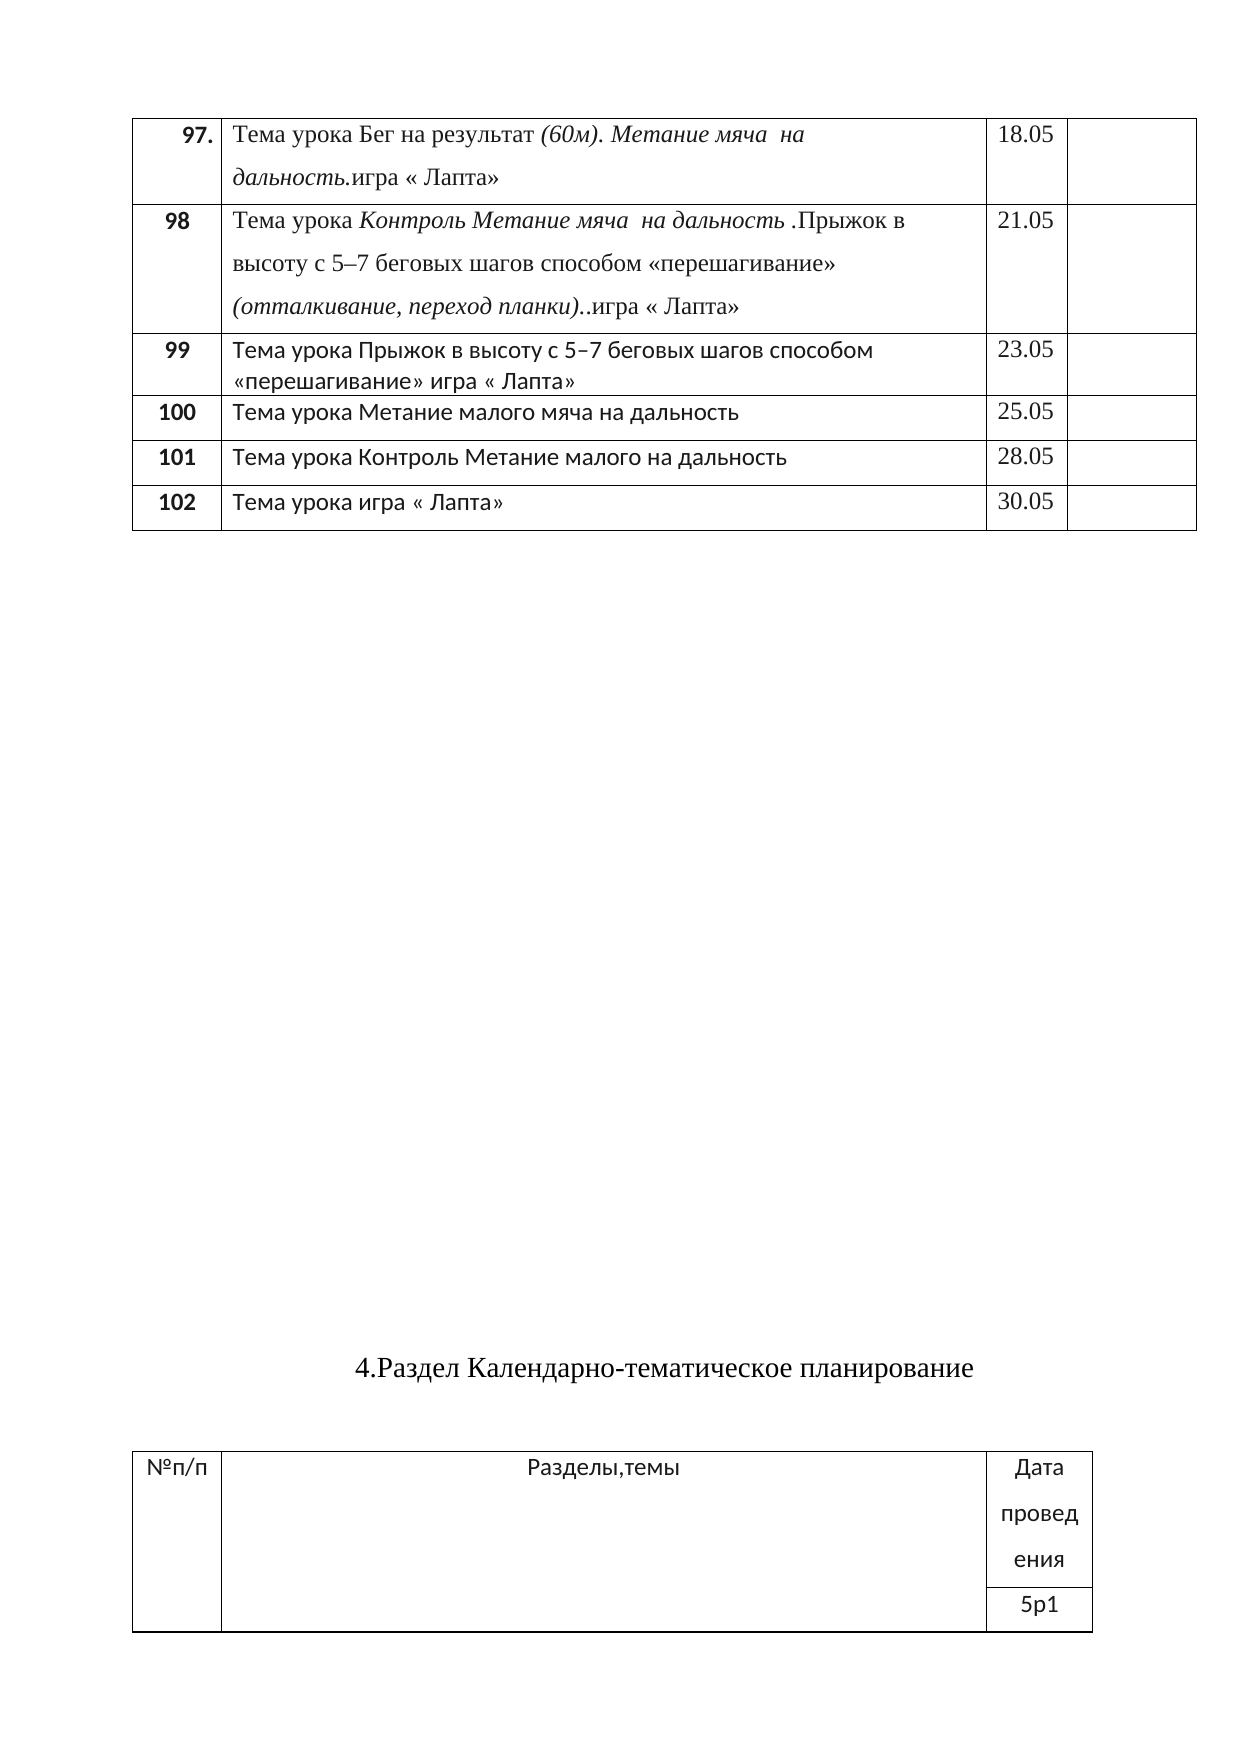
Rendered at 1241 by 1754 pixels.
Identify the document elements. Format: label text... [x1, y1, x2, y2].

table_cell 99 [133, 334, 221, 395]
table_cell 5р1 [987, 1588, 1092, 1631]
table_cell Тема урока Контроль Метание мяча на дальность .Прыжок в высоту с 5–7 беговых шагов способом «перешагивание» (отталкивание, переход планки)..игра « Лапта» [222, 205, 986, 333]
table_cell 100 [133, 396, 221, 440]
table_cell Тема урока Метание малого мяча на дальность [222, 396, 986, 440]
table_cell Тема урока Прыжок в высоту с 5–7 беговых шагов способом «перешагивание» игра « Лапта» [222, 334, 986, 395]
table_header Дата проведения [987, 1452, 1092, 1587]
table_cell 21.05 [987, 205, 1067, 333]
table_cell [1068, 205, 1196, 333]
table_cell [1068, 486, 1196, 529]
table_header Разделы,темы [222, 1452, 986, 1631]
text 4.Раздел Календарно-тематическое планирование [177, 1350, 1152, 1383]
table_cell Тема урока Контроль Метание малого на дальность [222, 441, 986, 485]
table_header №п/п [133, 1452, 221, 1631]
table_cell 101 [133, 441, 221, 485]
table_cell 98 [133, 205, 221, 333]
table_cell 30.05 [987, 486, 1067, 529]
table_cell Тема урока игра « Лапта» [222, 486, 986, 529]
table_cell [1068, 334, 1196, 395]
table_cell [1068, 441, 1196, 485]
table_cell 23.05 [987, 334, 1067, 395]
table_cell 18.05 [987, 119, 1067, 204]
table_cell Тема урока Бег на результат (60м). Метание мяча на дальность.игра « Лапта» [222, 119, 986, 204]
table_cell [1068, 119, 1196, 204]
table_cell 25.05 [987, 396, 1067, 440]
table_cell [1068, 396, 1196, 440]
table_cell 28.05 [987, 441, 1067, 485]
table_cell [133, 119, 221, 204]
table_cell 102 [133, 486, 221, 529]
